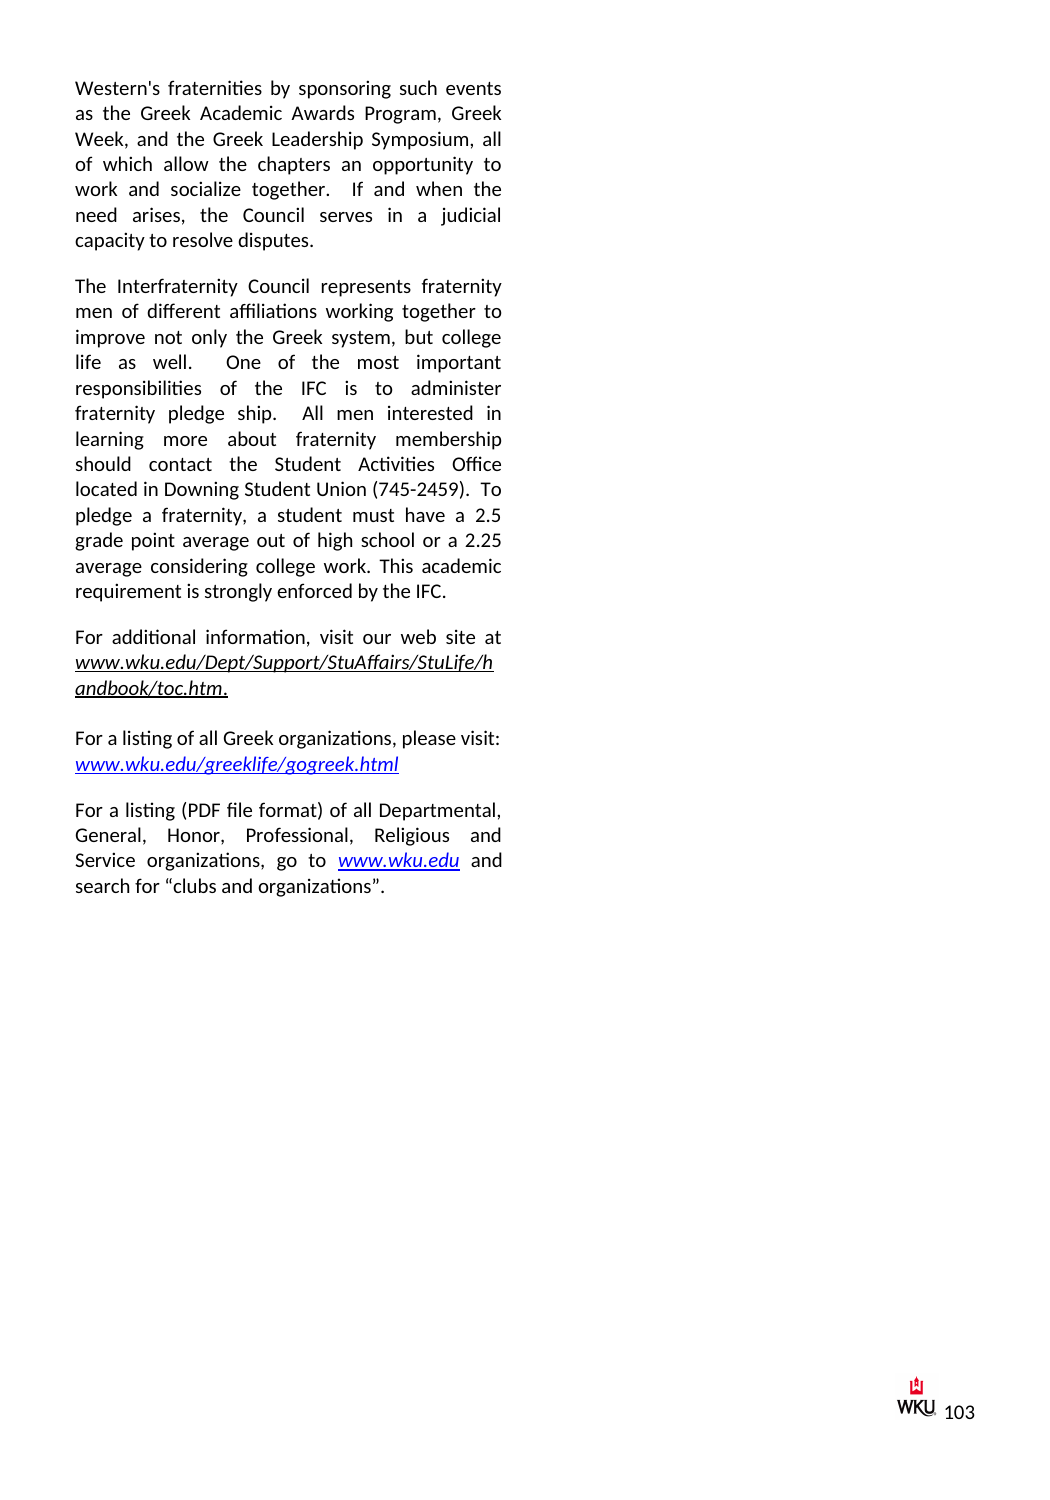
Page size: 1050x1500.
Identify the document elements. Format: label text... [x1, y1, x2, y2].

text www.wku.edu/greeklife/gogreek.html [75, 751, 502, 776]
text For a listing of all Greek organizations, please visit: [75, 726, 502, 751]
text For additional information, visit our web site at www.wku.edu/Dept/Support/StuAffairs/StuLife/handbook/toc.htm. [75, 624, 502, 700]
text For a listing (PDF file format) of all Departmental, General, Honor, Professional, Religious and Service organizations, go to www.wku.edu and search for “clubs and organizations”. [75, 797, 502, 898]
text The Interfraternity Council represents fraternity men of different affiliations working together to improve not only the Greek system, but college life as well. One of the most important responsibilities of the IFC is to administer fraternity pledge ship. All men interested in learning more about fraternity membership should contact the Student Activities Office located in Downing Student Union (745-2459). To pledge a fraternity, a student must have a 2.5 grade point average out of high school or a 2.25 average considering college work. This academic requirement is strongly enforced by the IFC. [75, 273, 502, 604]
picture [895, 1373, 939, 1420]
